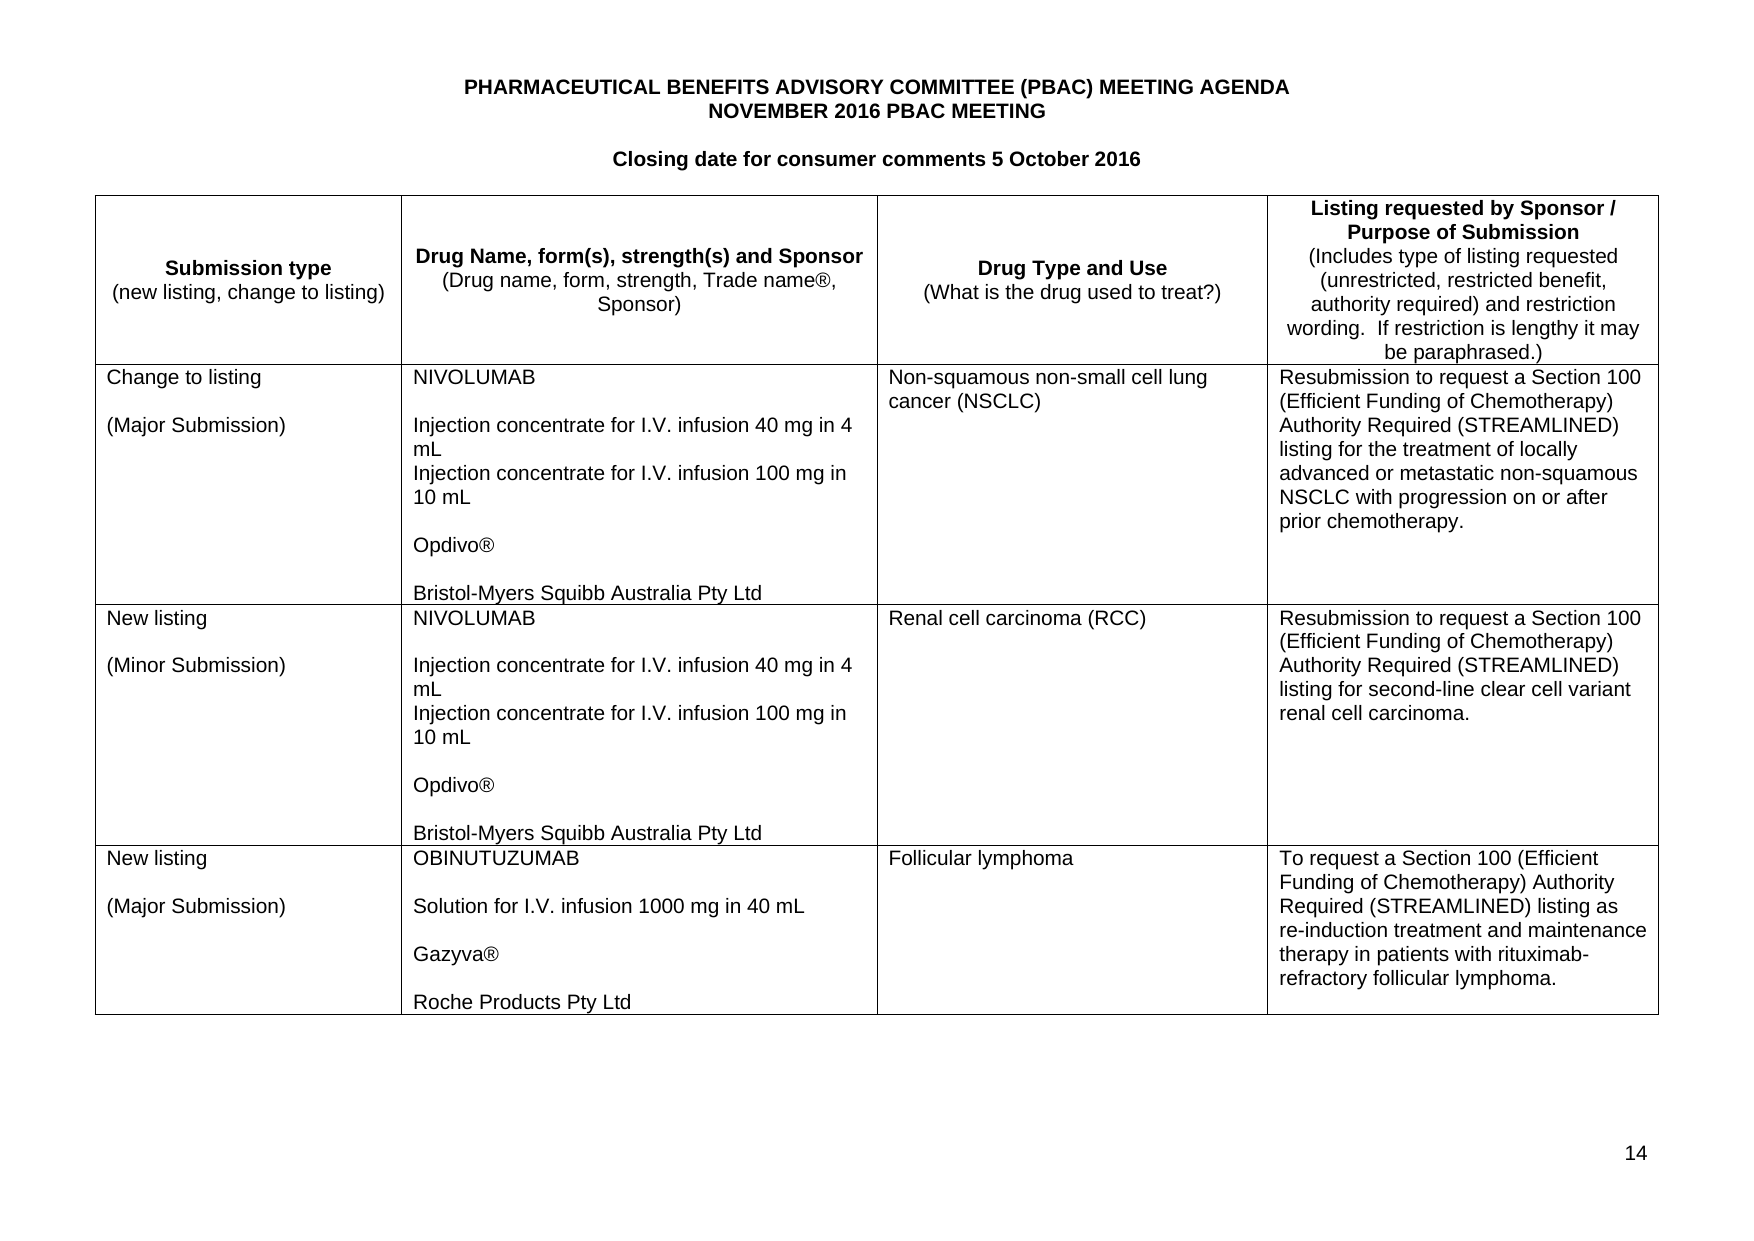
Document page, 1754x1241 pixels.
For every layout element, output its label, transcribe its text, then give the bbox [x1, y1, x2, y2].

table_header Drug Type and Use (What is the drug used to treat?) [878, 196, 1267, 364]
table_cell Renal cell carcinoma (RCC) [878, 605, 1267, 845]
table_cell Resubmission to request a Section 100 (Efficient Funding of Chemotherapy) Authority Required (STREAMLINED) listing for the treatment of locally advanced or metastatic non-squamous NSCLC with progression on or after prior chemotherapy. [1268, 365, 1658, 604]
table_cell To request a Section 100 (Efficient Funding of Chemotherapy) Authority Required (STREAMLINED) listing as re-induction treatment and maintenance therapy in patients with rituximab-refractory follicular lymphoma. [1268, 846, 1658, 1014]
table_cell OBINUTUZUMAB Solution for I.V. infusion 1000 mg in 40 mL Gazyva® Roche Products Pty Ltd [402, 846, 877, 1014]
table_header Submission type (new listing, change to listing) [96, 196, 401, 364]
table_cell Follicular lymphoma [878, 846, 1267, 1014]
table_cell New listing (Major Submission) [96, 846, 401, 1014]
table_cell Change to listing (Major Submission) [96, 365, 401, 604]
table_cell Non-squamous non-small cell lung cancer (NSCLC) [878, 365, 1267, 604]
table_cell New listing (Minor Submission) [96, 605, 401, 845]
table_cell Resubmission to request a Section 100 (Efficient Funding of Chemotherapy) Authority Required (STREAMLINED) listing for second-line clear cell variant renal cell carcinoma. [1268, 605, 1658, 845]
table_header Listing requested by Sponsor / Purpose of Submission (Includes type of listing requested (unrestricted, restricted benefit, authority required) and restriction wording. If restriction is lengthy it may be paraphrased.) [1268, 196, 1658, 364]
table_header Drug Name, form(s), strength(s) and Sponsor (Drug name, form, strength, Trade name®, Sponsor) [402, 196, 877, 364]
